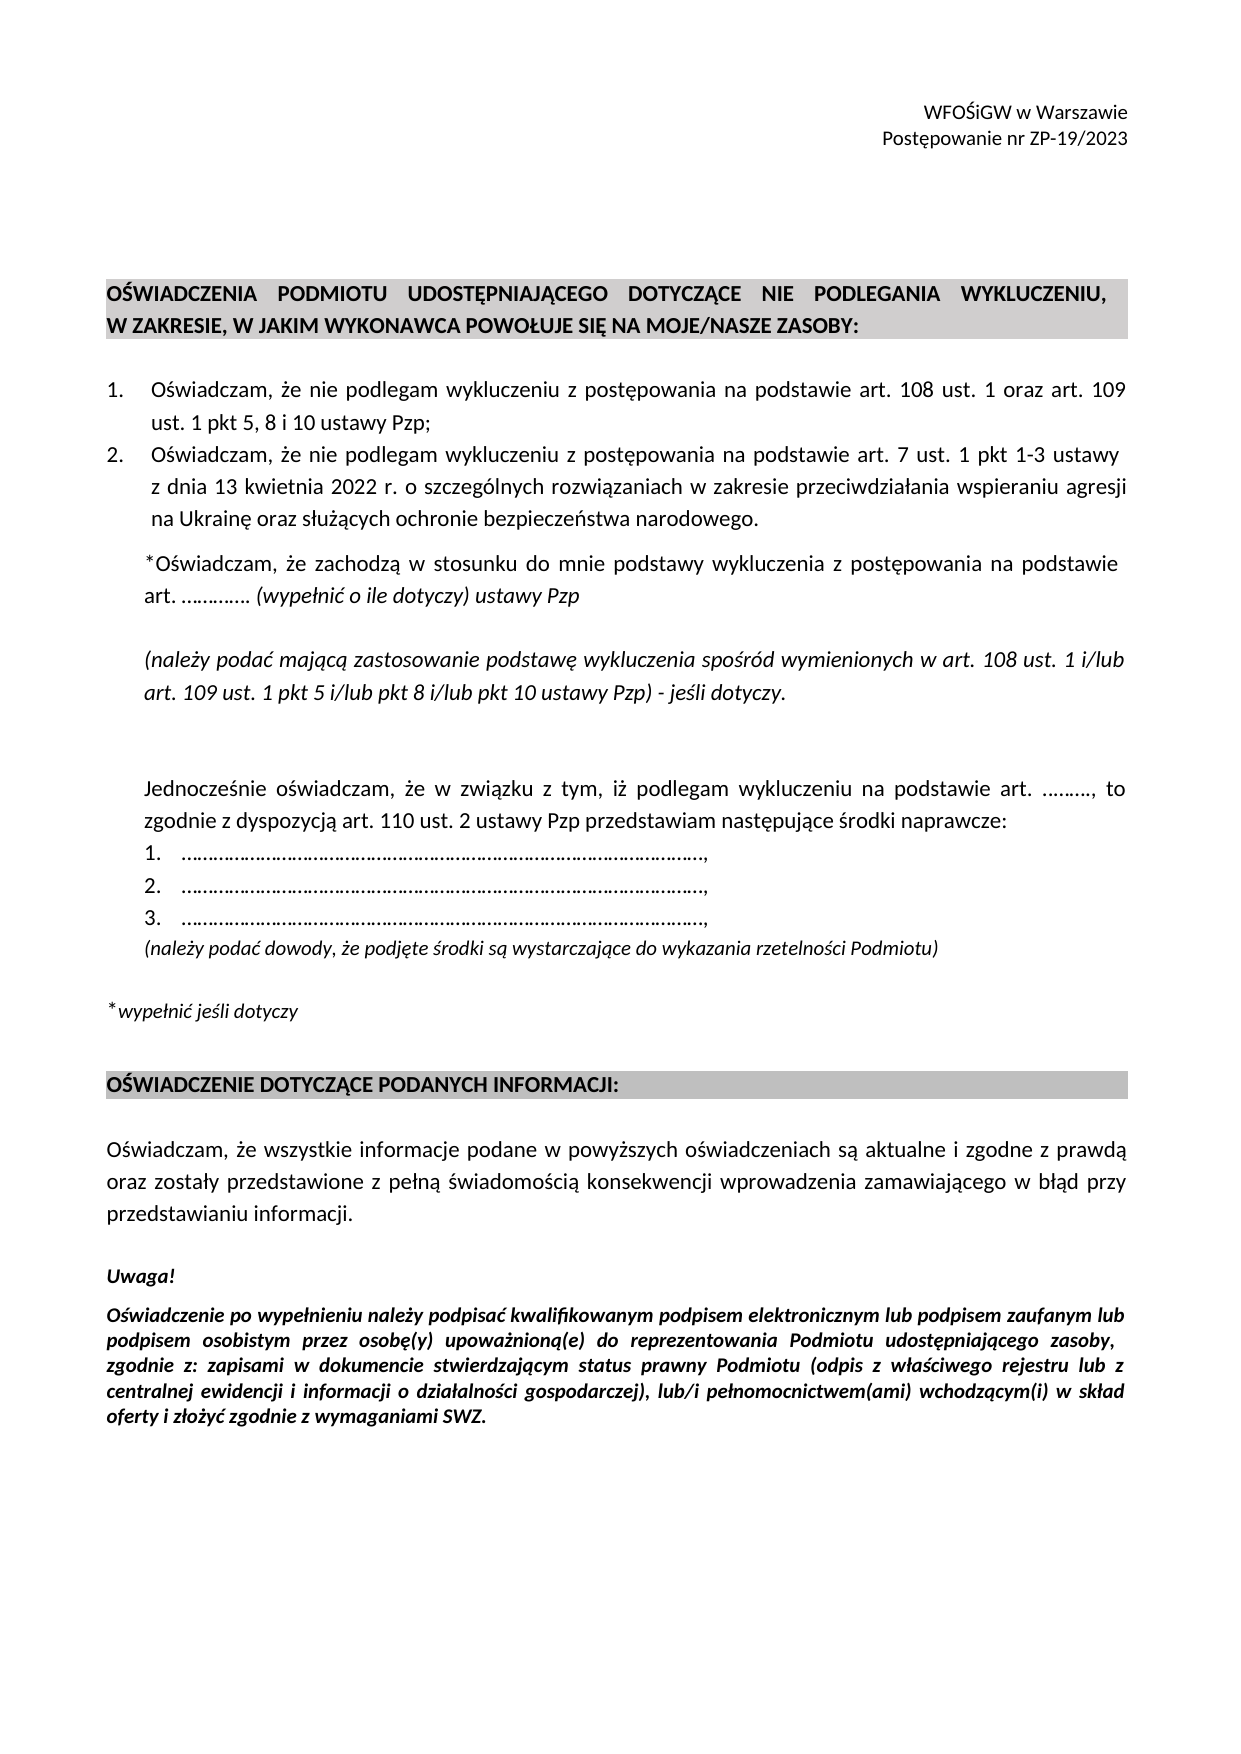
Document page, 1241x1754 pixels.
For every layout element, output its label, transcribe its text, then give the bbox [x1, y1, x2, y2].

text Jednocześnie oświadczam, że w związku z tym, iż podlegam wykluczeniu na podstawie art. ..……., to zgodnie z dyspozycją art. 110 ust. 2 ustawy Pzp przedstawiam następujące środki naprawcze: [144, 774, 1128, 834]
list ………………………………………………………………………………………, [144, 838, 1128, 867]
text OŚWIADCZENIA PODMIOTU UDOSTĘPNIAJĄCEGO DOTYCZĄCE NIE PODLEGANIA WYKLUCZENIU, W ZAKRESIE, W JAKIM WYKONAWCA POWOŁUJE SIĘ NA MOJE/NASZE ZASOBY: [106, 279, 1128, 339]
text (należy podać mającą zastosowanie podstawę wykluczenia spośród wymienionych w art. 108 ust. 1 i/lub art. 109 ust. 1 pkt 5 i/lub pkt 8 i/lub pkt 10 ustawy Pzp) - jeśli dotyczy. [144, 645, 1128, 706]
text Uwaga! [106, 1264, 1128, 1289]
list Oświadczam, że nie podlegam wykluczeniu z postępowania na podstawie art. 108 ust. 1 oraz art. 109 ust. 1 pkt 5, 8 i 10 ustawy Pzp; [106, 375, 1128, 436]
list ………………………………………………………………………………………, [144, 903, 1128, 931]
text Oświadczenie po wypełnieniu należy podpisać kwalifikowanym podpisem elektronicznym lub podpisem zaufanym lub podpisem osobistym przez osobę(y) upoważnioną(e) do reprezentowania Podmiotu udostępniającego zasoby, zgodnie z: zapisami w dokumencie stwierdzającym status prawny Podmiotu (odpis z właściwego rejestru lub z centralnej ewidencji i informacji o działalności gospodarczej), lub/i pełnomocnictwem(ami) wchodzącym(i) w skład oferty i złożyć zgodnie z wymaganiami SWZ. [106, 1302, 1128, 1429]
text *Oświadczam, że zachodzą w stosunku do mnie podstawy wykluczenia z postępowania na podstawie art. …………. (wypełnić o ile dotyczy) ustawy Pzp [144, 549, 1128, 609]
text (należy podać dowody, że podjęte środki są wystarczające do wykazania rzetelności Podmiotu) [106, 935, 1128, 961]
list ………………………………………………………………………………………, [144, 871, 1128, 899]
text Oświadczam, że wszystkie informacje podane w powyższych oświadczeniach są aktualne i zgodne z prawdą oraz zostały przedstawione z pełną świadomością konsekwencji wprowadzenia zamawiającego w błąd przy przedstawianiu informacji. [106, 1135, 1128, 1227]
list Oświadczam, że nie podlegam wykluczeniu z postępowania na podstawie art. 7 ust. 1 pkt 1-3 ustawy z dnia 13 kwietnia 2022 r. o szczególnych rozwiązaniach w zakresie przeciwdziałania wspieraniu agresji na Ukrainę oraz służących ochronie bezpieczeństwa narodowego. [106, 440, 1128, 532]
text *wypełnić jeśli dotyczy [106, 996, 1128, 1024]
text OŚWIADCZENIE DOTYCZĄCE PODANYCH INFORMACJI: [106, 1071, 1128, 1099]
